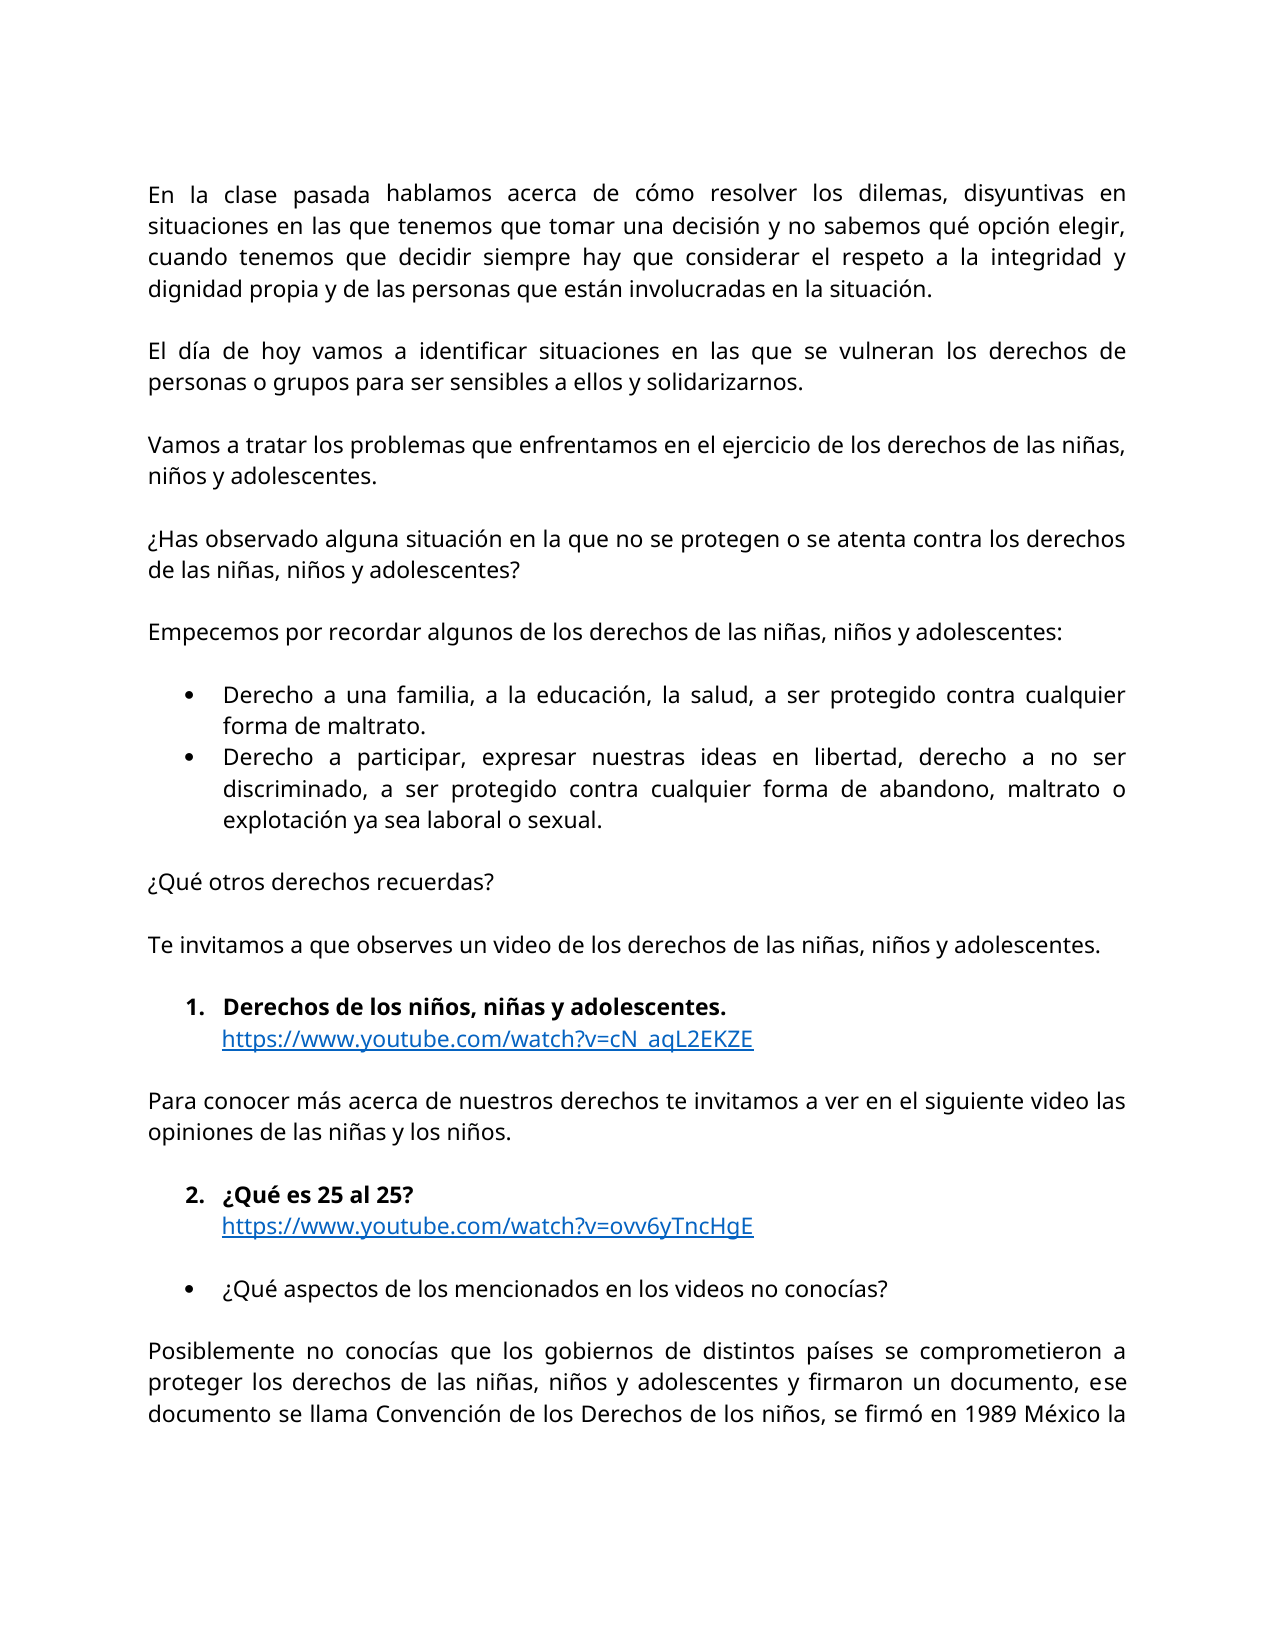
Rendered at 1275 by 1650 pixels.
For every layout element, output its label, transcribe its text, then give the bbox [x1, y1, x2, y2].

text Para conocer más acerca de nuestros derechos te invitamos a ver en el siguiente video las opiniones de las niñas y los niños. [148, 1085, 1127, 1147]
text El día de hoy vamos a identificar situaciones en las que se vulneran los derechos de personas o grupos para ser sensibles a ellos y solidarizarnos. [148, 335, 1127, 397]
text ¿Qué otros derechos recuerdas? [148, 866, 1127, 897]
list Derechos de los niños, niñas y adolescentes. [185, 991, 1127, 1022]
text En la clase pasada hablamos acerca de cómo resolver los dilemas, disyuntivas en situaciones en las que tenemos que tomar una decisión y no sabemos qué opción elegir, cuando tenemos que decidir siempre hay que considerar el respeto a la integridad y dignidad propia y de las personas que están involucradas en la situación. [148, 177, 1127, 304]
list ¿Qué es 25 al 25? [185, 1179, 1127, 1210]
list ¿Qué aspectos de los mencionados en los videos no conocías? [185, 1272, 1127, 1304]
text ¿Has observado alguna situación en la que no se protegen o se atenta contra los derechos de las niñas, niños y adolescentes? [148, 522, 1127, 585]
text https://www.youtube.com/watch?v=cN_aqL2EKZE [221, 1022, 1127, 1054]
list Derecho a una familia, a la educación, la salud, a ser protegido contra cualquier forma de maltrato. [185, 679, 1127, 741]
list Derecho a participar, expresar nuestras ideas en libertad, derecho a no ser discriminado, a ser protegido contra cualquier forma de abandono, maltrato o explotación ya sea laboral o sexual. [185, 741, 1127, 835]
text https://www.youtube.com/watch?v=ovv6yTncHgE [221, 1210, 1127, 1241]
text Vamos a tratar los problemas que enfrentamos en el ejercicio de los derechos de las niñas, niños y adolescentes. [148, 429, 1127, 491]
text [148, 1335, 1127, 1429]
text Te invitamos a que observes un video de los derechos de las niñas, niños y adolescentes. [148, 929, 1127, 960]
text Empecemos por recordar algunos de los derechos de las niñas, niños y adolescentes: [148, 616, 1127, 647]
